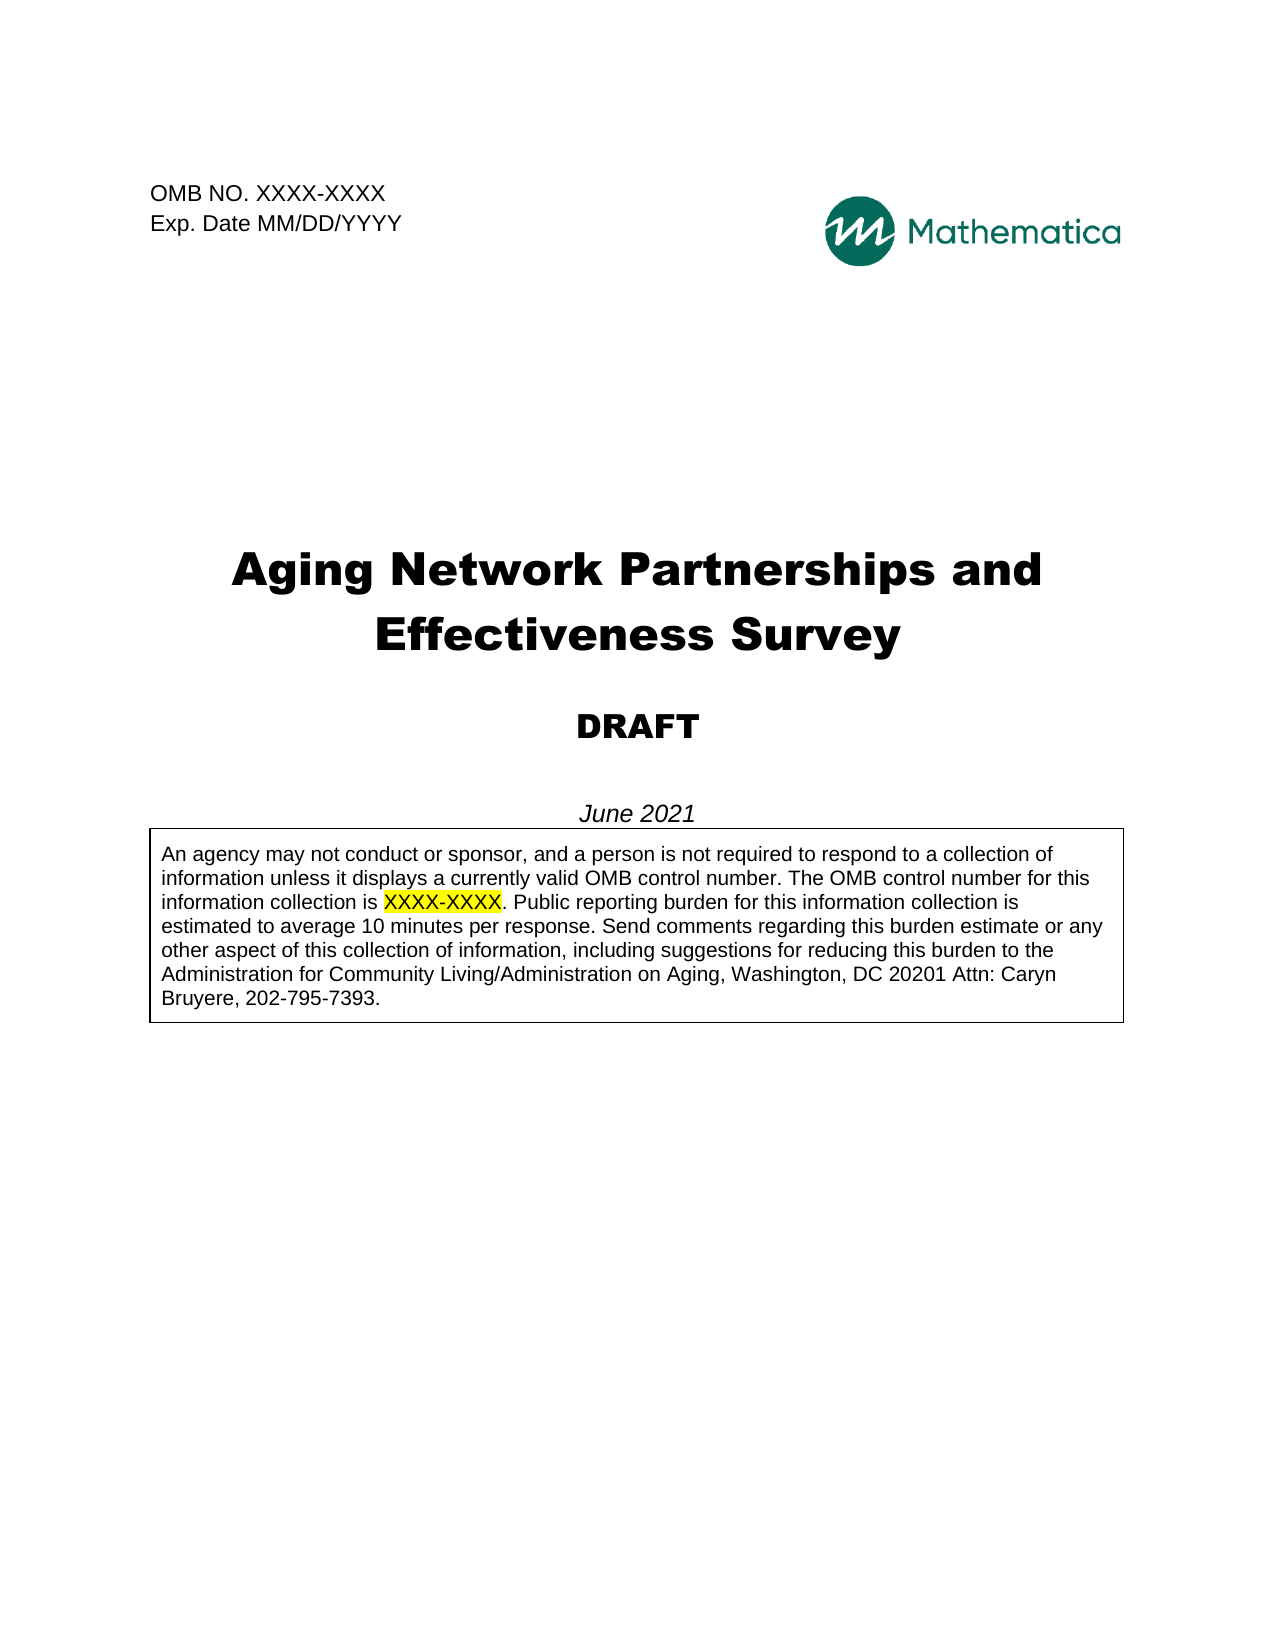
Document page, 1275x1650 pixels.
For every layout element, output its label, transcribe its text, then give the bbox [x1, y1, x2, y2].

text OMB NO. XXXX-XXXX [150, 177, 1125, 207]
text Exp. Date MM/DD/YYYY [150, 207, 1125, 237]
text Aging Network Partnerships and Effectiveness Survey [150, 535, 1125, 665]
text DRAFT [150, 702, 1125, 749]
text June 2021 [150, 799, 1125, 828]
table_header An agency may not conduct or sponsor, and a person is not required to respond to a collection of information unless it displays a currently valid OMB control number. The OMB control number for this information collection is XXXX-XXXX. Public reporting burden for this information collection is estimated to average 10 minutes per response. Send comments regarding this burden estimate or any other aspect of this collection of information, including suggestions for reducing this burden to the Administration for Community Living/Administration on Aging, Washington, DC 20201 Attn: Caryn Bruyere, 202-795-7393. [151, 829, 1123, 1022]
picture [823, 237, 1122, 268]
